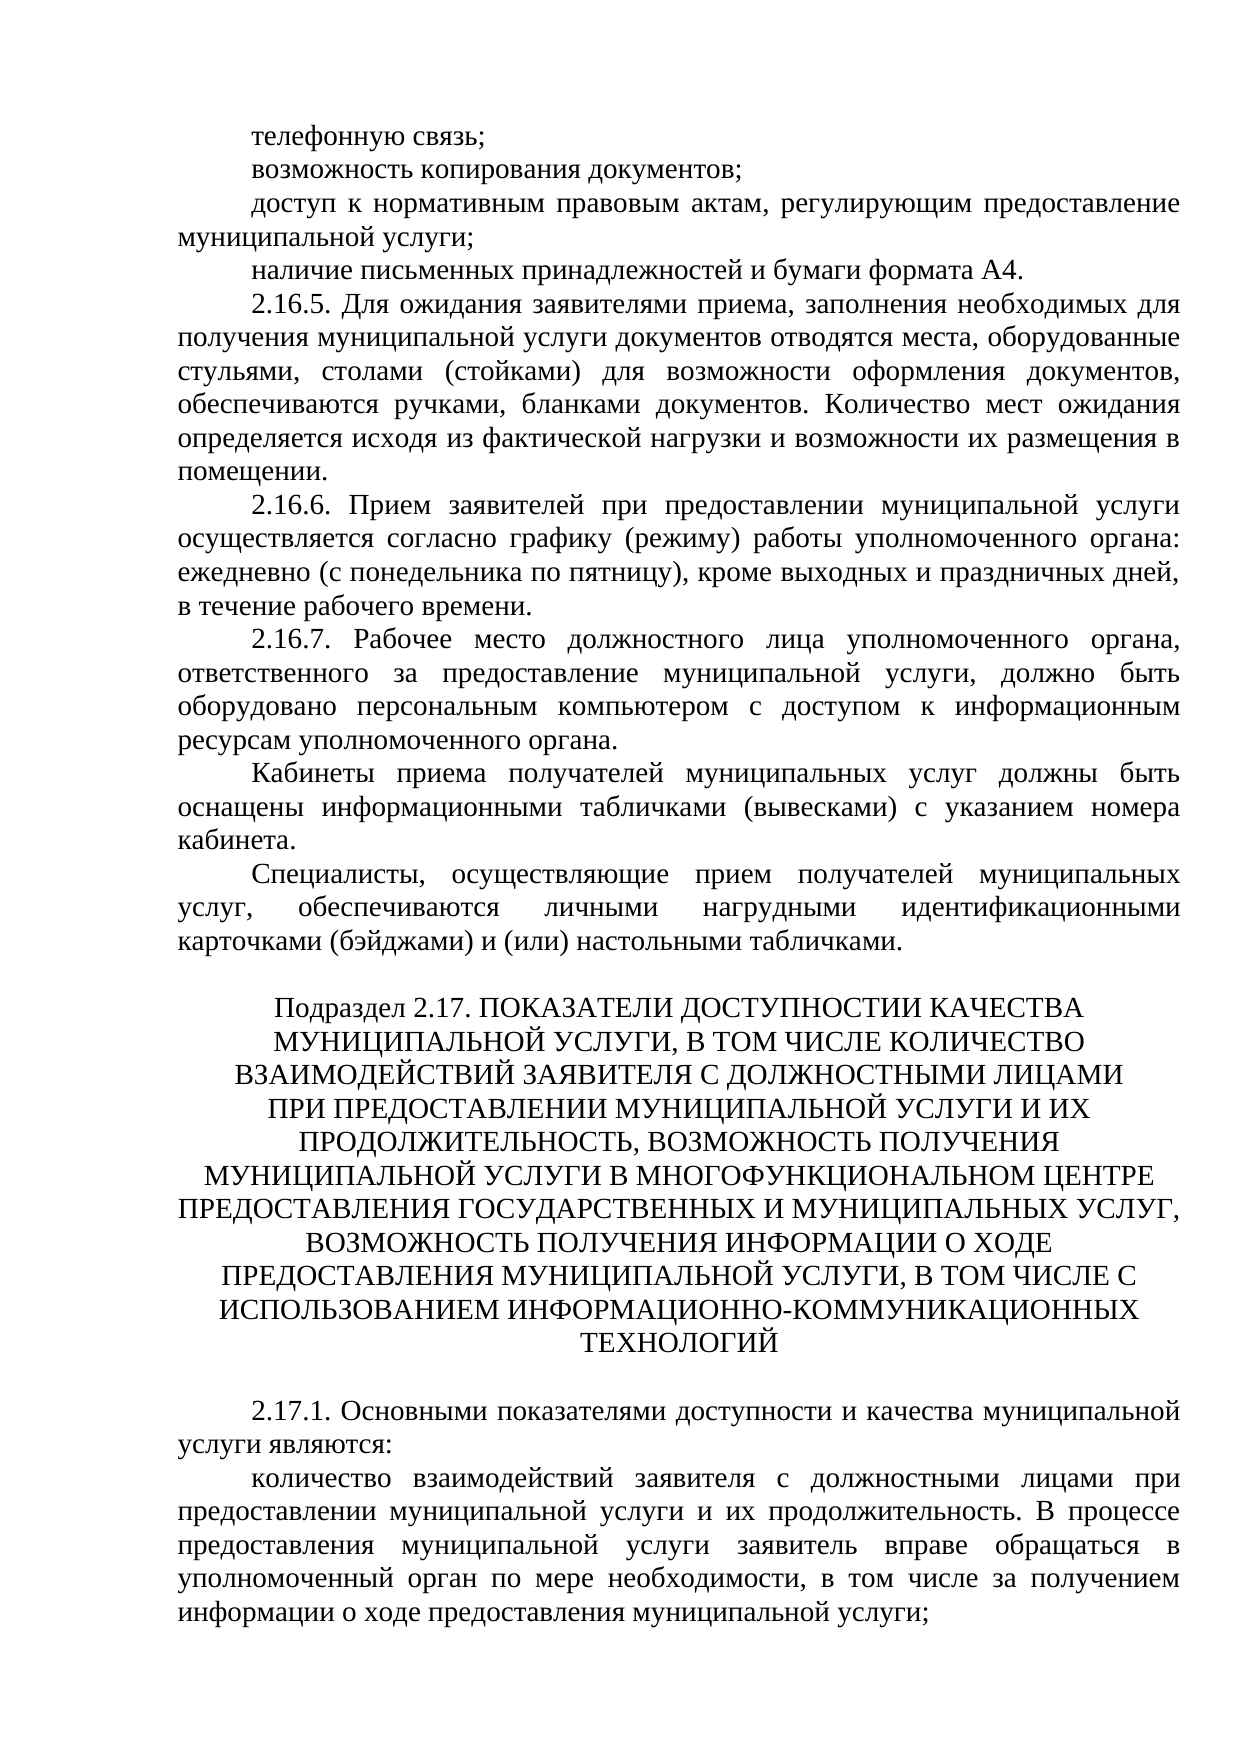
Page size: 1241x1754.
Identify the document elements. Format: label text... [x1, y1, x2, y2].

text Специалисты, осуществляющие прием получателей муниципальных услуг, обеспечиваются личными нагрудными идентификационными карточками (бэйджами) и (или) настольными табличками. [177, 856, 1181, 957]
text ПРОДОЛЖИТЕЛЬНОСТЬ, ВОЗМОЖНОСТЬ ПОЛУЧЕНИЯ [177, 1124, 1181, 1158]
text ИСПОЛЬЗОВАНИЕМ ИНФОРМАЦИОННО-КОММУНИКАЦИОННЫХ ТЕХНОЛОГИЙ [177, 1292, 1181, 1359]
text Кабинеты приема получателей муниципальных услуг должны быть оснащены информационными табличками (вывесками) с указанием номера кабинета. [177, 755, 1181, 856]
text 2.16.5. Для ожидания заявителями приема, заполнения необходимых для получения муниципальной услуги документов отводятся места, оборудованные стульями, столами (стойками) для возможности оформления документов, обеспечиваются ручками, бланками документов. Количество мест ожидания определяется исходя из фактической нагрузки и возможности их размещения в помещении. [177, 286, 1181, 487]
text 2.16.7. Рабочее место должностного лица уполномоченного органа, ответственного за предоставление муниципальной услуги, должно быть оборудовано персональным компьютером с доступом к информационным ресурсам уполномоченного органа. [177, 621, 1181, 755]
text МУНИЦИПАЛЬНОЙ УСЛУГИ В МНОГОФУНКЦИОНАЛЬНОМ ЦЕНТРЕ ПРЕДОСТАВЛЕНИЯ ГОСУДАРСТВЕННЫХ И МУНИЦИПАЛЬНЫХ УСЛУГ, ВОЗМОЖНОСТЬ ПОЛУЧЕНИЯ ИНФОРМАЦИИ О ХОДЕ [177, 1158, 1181, 1258]
text количество взаимодействий заявителя с должностными лицами при предоставлении муниципальной услуги и их продолжительность. В процессе предоставления муниципальной услуги заявитель вправе обращаться в уполномоченный орган по мере необходимости, в том числе за получением информации о ходе предоставления муниципальной услуги; [177, 1460, 1181, 1627]
text возможность копирования документов; [177, 152, 1181, 185]
text ПРЕДОСТАВЛЕНИЯ МУНИЦИПАЛЬНОЙ УСЛУГИ, В ТОМ ЧИСЛЕ С [177, 1258, 1181, 1292]
text 2.17.1. Основными показателями доступности и качества муниципальной услуги являются: [177, 1393, 1181, 1460]
text телефонную связь; [177, 118, 1181, 152]
text наличие письменных принадлежностей и бумаги формата A4. [177, 252, 1181, 286]
text МУНИЦИПАЛЬНОЙ УСЛУГИ, В ТОМ ЧИСЛЕ КОЛИЧЕСТВО [177, 1024, 1181, 1057]
text ВЗАИМОДЕЙСТВИЙ ЗАЯВИТЕЛЯ С ДОЛЖНОСТНЫМИ ЛИЦАМИ [177, 1057, 1181, 1091]
text Подраздел 2.17. ПОКАЗАТЕЛИ ДОСТУПНОСТИИ КАЧЕСТВА [177, 990, 1181, 1024]
text 2.16.6. Прием заявителей при предоставлении муниципальной услуги осуществляется согласно графику (режиму) работы уполномоченного органа: ежедневно (с понедельника по пятницу), кроме выходных и праздничных дней, в течение рабочего времени. [177, 487, 1181, 621]
text доступ к нормативным правовым актам, регулирующим предоставление муниципальной услуги; [177, 185, 1181, 252]
text ПРИ ПРЕДОСТАВЛЕНИИ МУНИЦИПАЛЬНОЙ УСЛУГИ И ИХ [177, 1091, 1181, 1124]
